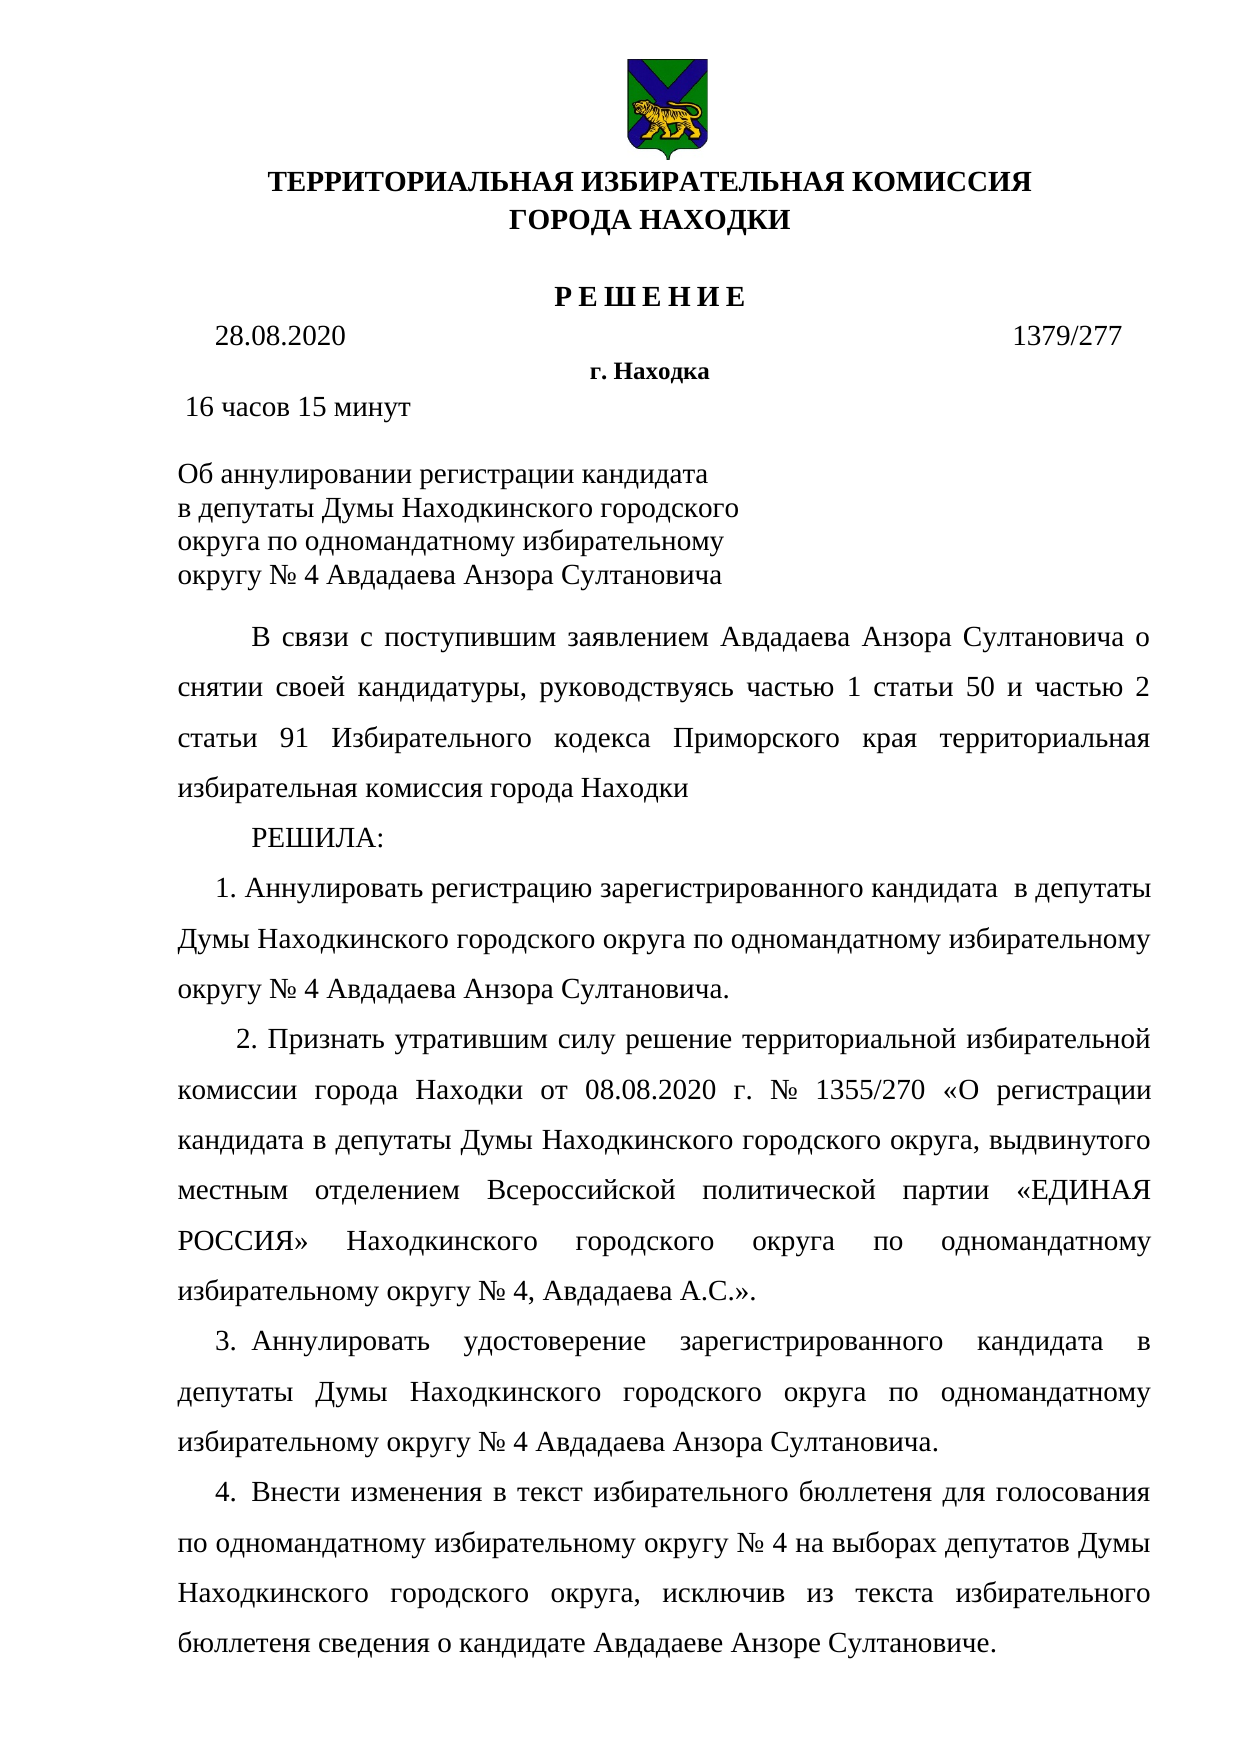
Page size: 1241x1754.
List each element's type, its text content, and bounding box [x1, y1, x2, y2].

text РЕШИЛА: [177, 820, 1152, 854]
text В связи с поступившим заявлением Авдадаева Анзора Султановича о снятии своей кандидатуры, руководствуясь частью 1 статьи 50 и частью 2 статьи 91 Избирательного кодекса Приморского края территориальная избирательная комиссия города Находки [177, 619, 1151, 803]
text округа по одномандатному избирательному [177, 523, 1151, 557]
table_header ТЕРРИТОРИАЛЬНАЯ ИЗБИРАТЕЛЬНАЯ КОМИССИЯ ГОРОДА НАХОДКИ РЕШЕНИЕ г. Находка [170, 59, 1129, 389]
text Об аннулировании регистрации кандидата [177, 456, 1151, 490]
text округу № 4 Авдадаева Анзора Султановича [177, 557, 1151, 590]
list Внести изменения в текст избирательного бюллетеня для голосования по одномандатному избирательному округу № 4 на выборах депутатов Думы Находкинского городского округа, исключив из текста избирательного бюллетеня сведения о кандидате Авдадаеве Анзоре Султановиче. [177, 1474, 1152, 1659]
list Аннулировать удостоверение зарегистрированного кандидата в депутаты Думы Находкинского городского округа по одномандатному избирательному округу № 4 Авдадаева Анзора Султановича. [177, 1323, 1152, 1458]
picture [627, 59, 708, 160]
list Аннулировать регистрацию зарегистрированного кандидата в депутаты Думы Находкинского городского округа по одномандатному избирательному округу № 4 Авдадаева Анзора Султановича. [177, 871, 1152, 1005]
text 16 часов 15 минут [177, 389, 635, 423]
text 2. Признать утратившим силу решение территориальной избирательной комиссии города Находки от 08.08.2020 г. № 1355/270 «О регистрации кандидата в депутаты Думы Находкинского городского округа, выдвинутого местным отделением Всероссийской политической партии «ЕДИНАЯ РОССИЯ» Находкинского городского округа по одномандатному избирательному округу № 4, Авдадаева А.С.». [177, 1022, 1152, 1307]
text в депутаты Думы Находкинского городского [177, 490, 1151, 523]
